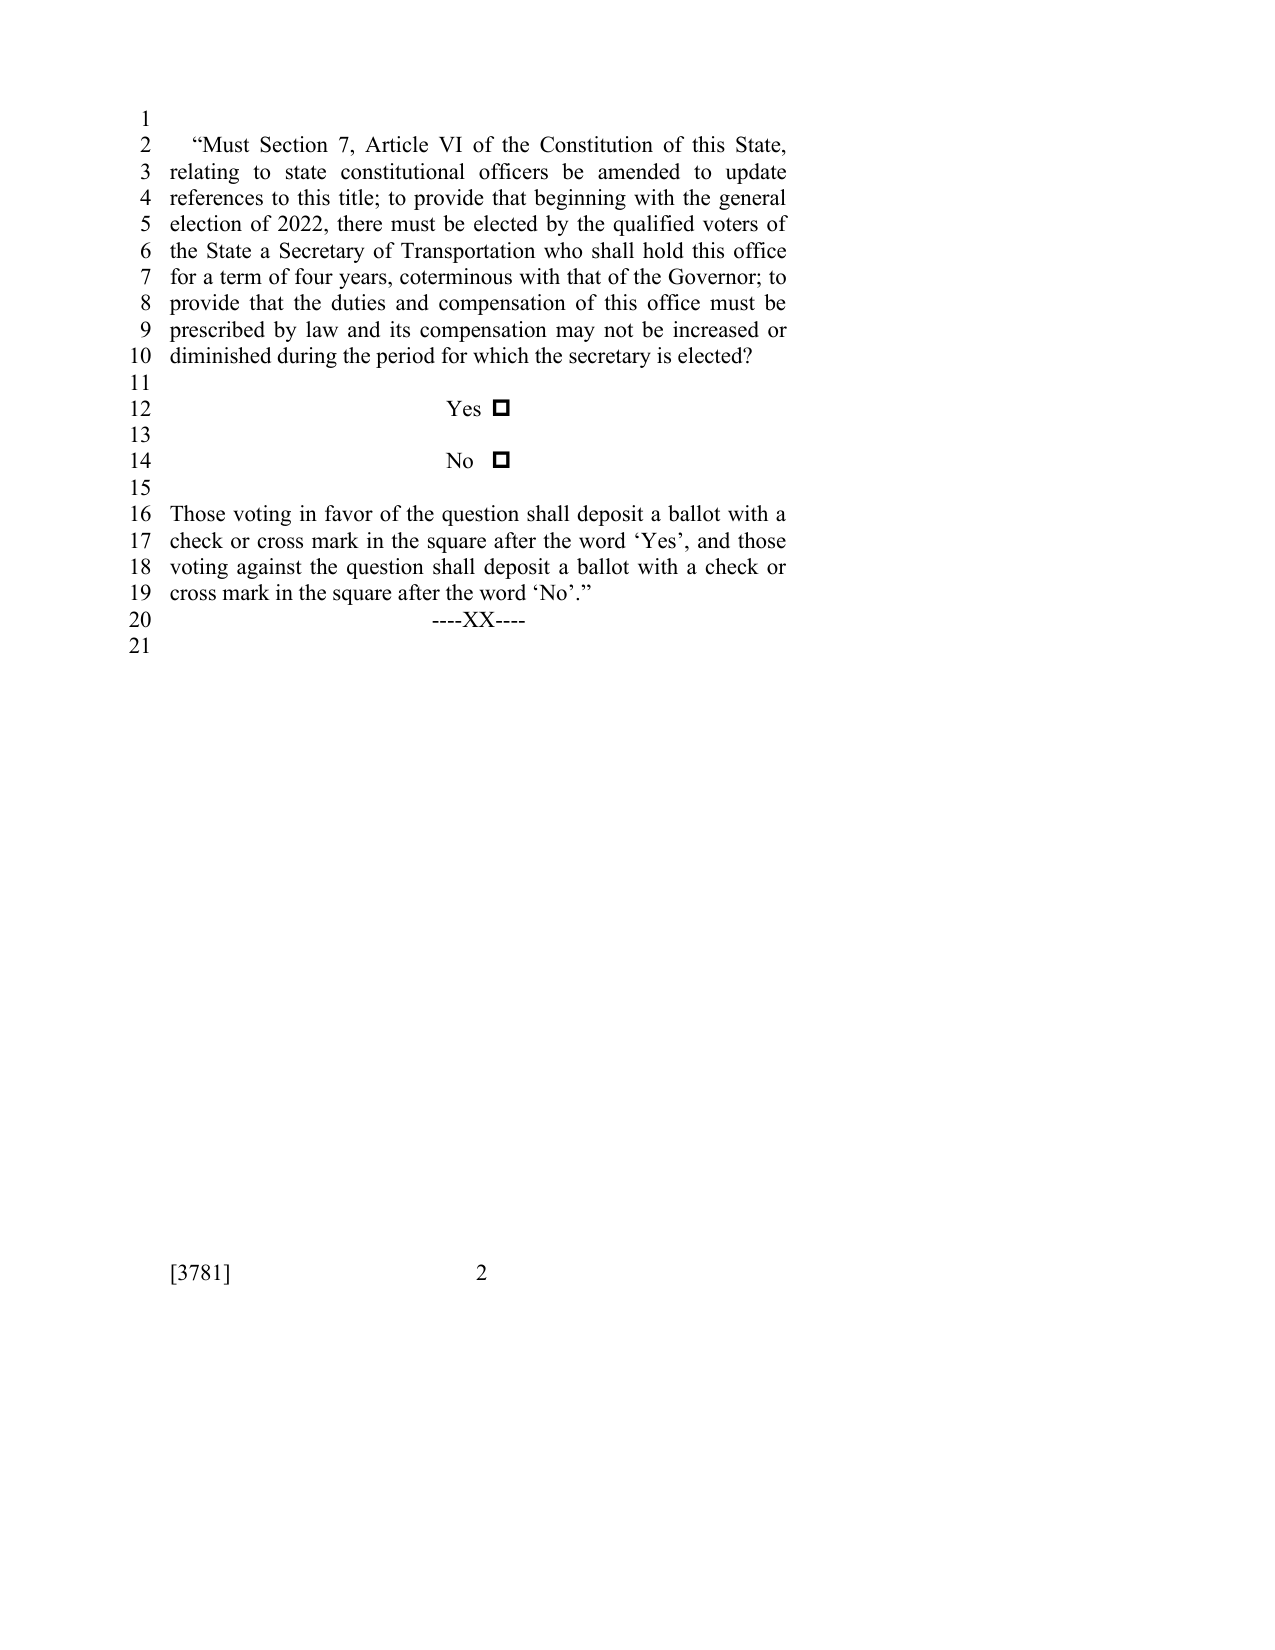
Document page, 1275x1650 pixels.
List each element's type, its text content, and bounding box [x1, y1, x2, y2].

text ----XX---- [169, 606, 787, 632]
text “Must Section 7, Article VI of the Constitution of this State, relating to state constitutional officers be amended to update references to this title; to provide that beginning with the general election of 2022, there must be elected by the qualified voters of the State a Secretary of Transportation who shall hold this office for a term of four years, coterminous with that of the Governor; to provide that the duties and compensation of this office must be prescribed by law and its compensation may not be increased or diminished during the period for which the secretary is elected? [169, 131, 787, 368]
text Those voting in favor of the question shall deposit a ballot with a check or cross mark in the square after the word ‘Yes’, and those voting against the question shall deposit a ballot with a check or cross mark in the square after the word ‘No’.” [169, 500, 787, 606]
text Yes  [169, 395, 787, 421]
text No  [169, 448, 787, 474]
